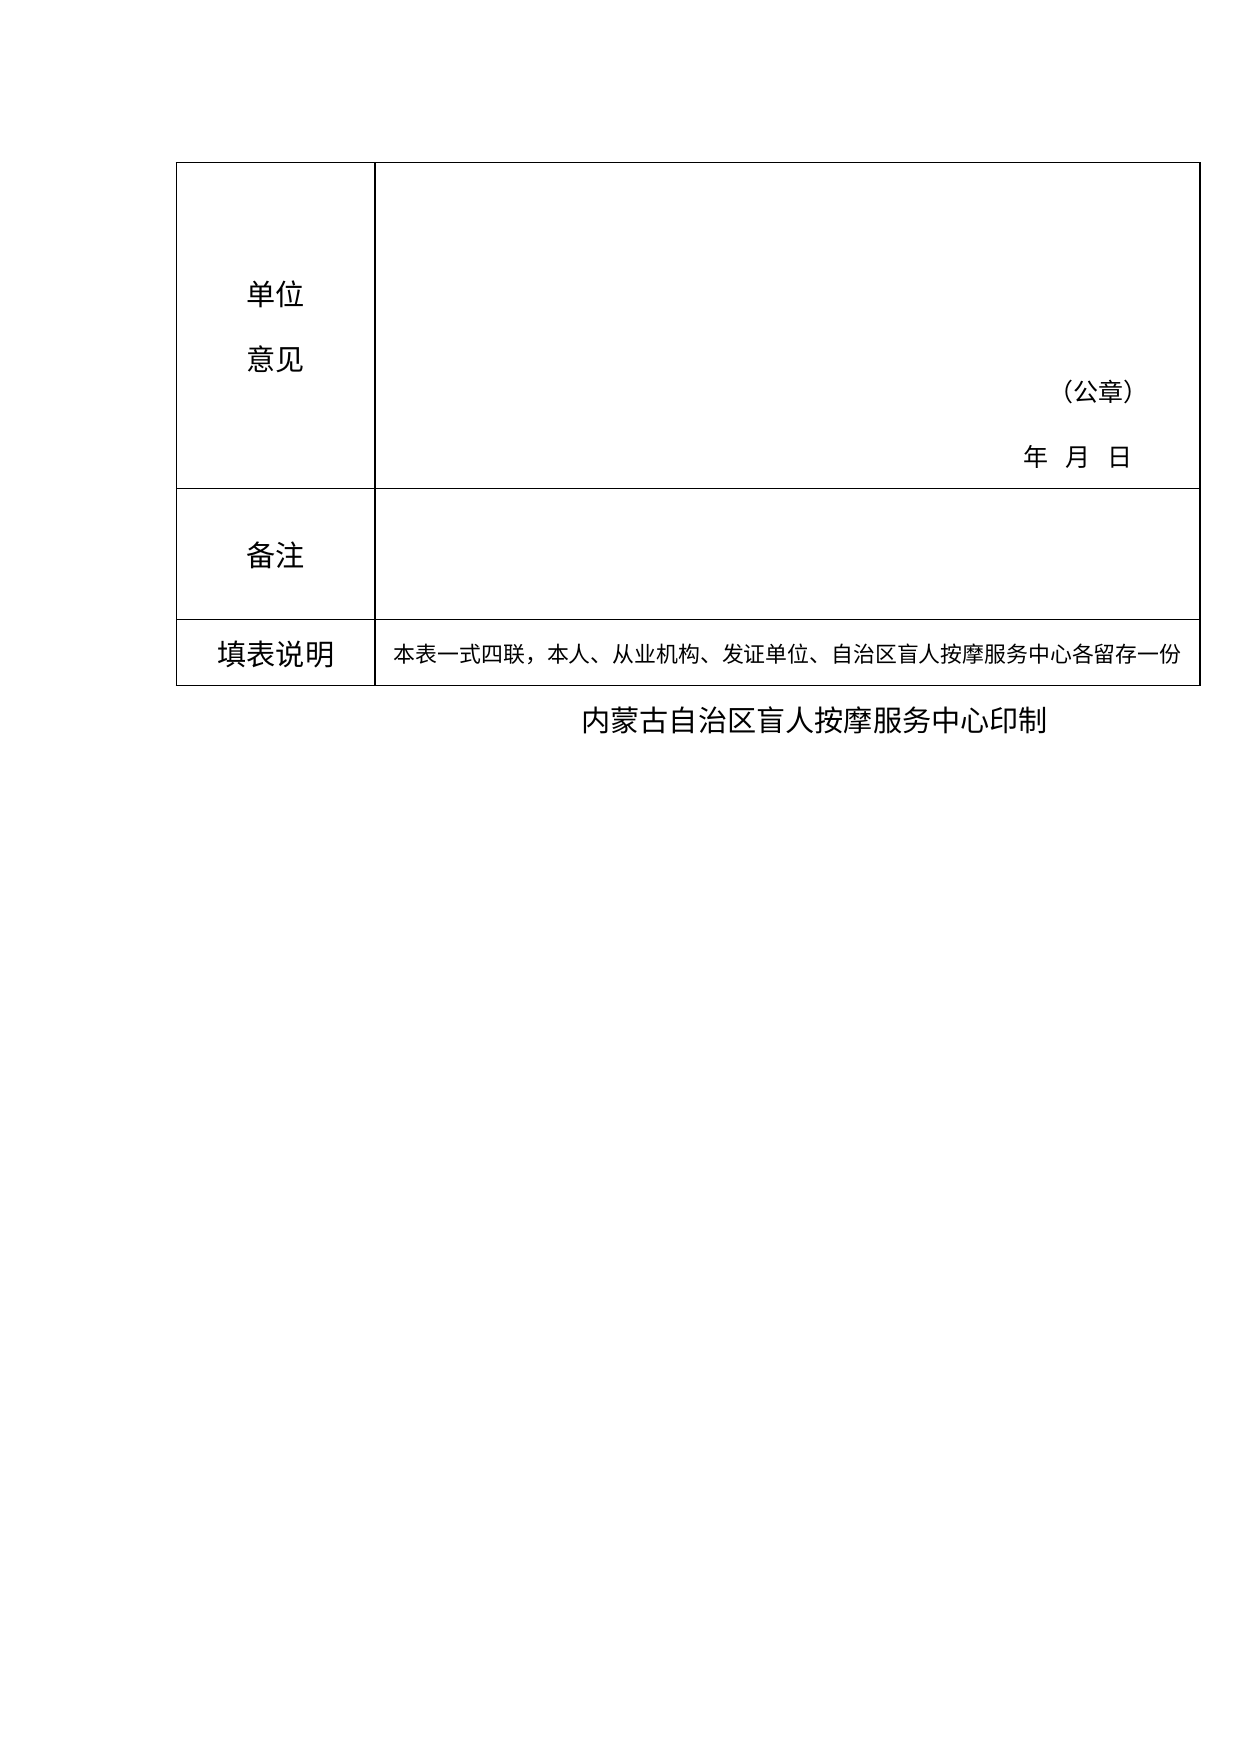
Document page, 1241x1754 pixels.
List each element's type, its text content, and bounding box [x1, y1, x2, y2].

table_cell [376, 489, 1199, 619]
table_cell （公章） 年 月 日 [376, 163, 1199, 488]
table_cell 发证 单位 意见 [177, 163, 374, 488]
table_cell 本表一式四联，本人、从业机构、发证单位、自治区盲人按摩服务中心各留存一份 [376, 620, 1199, 685]
table_cell 填表说明 [177, 620, 374, 685]
text 内蒙古自治区盲人按摩服务中心印制 [187, 686, 1053, 751]
table_cell 备注 [177, 489, 374, 619]
